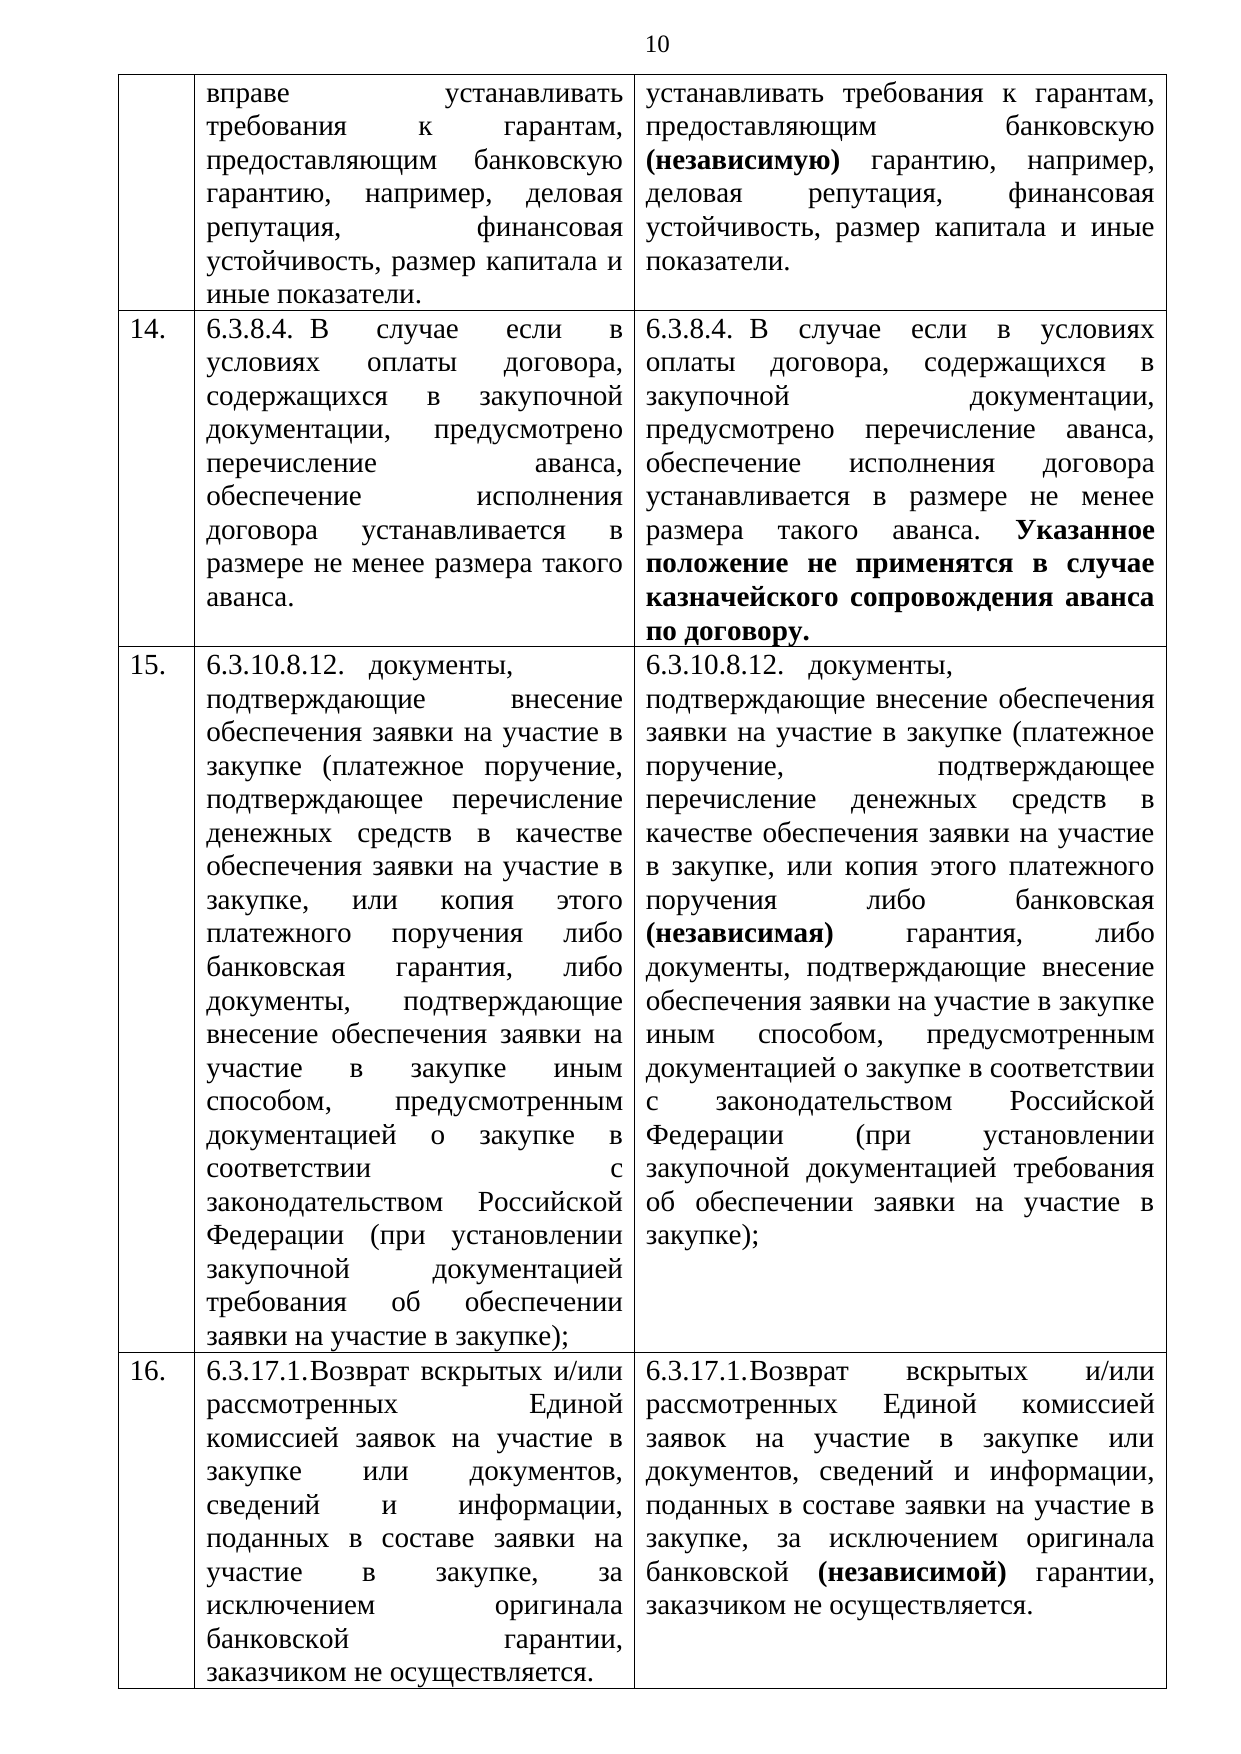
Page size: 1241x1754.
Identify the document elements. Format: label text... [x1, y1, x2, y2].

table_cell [195, 75, 634, 310]
table_cell [119, 75, 194, 310]
table_cell [119, 311, 194, 646]
table_cell 6.3.17.1. Возврат вскрытых и/или рассмотренных Единой комиссией заявок на участие в закупке или документов, сведений и информации, поданных в составе заявки на участие в закупке, за исключением оригинала банковской (независимой) гарантии, заказчиком не осуществляется. [635, 1353, 1166, 1688]
table_cell [119, 647, 194, 1352]
table_cell 6.3.10.8.12. документы, подтверждающие внесение обеспечения заявки на участие в закупке (платежное поручение, подтверждающее перечисление денежных средств в качестве обеспечения заявки на участие в закупке, или копия этого платежного поручения либо банковская (независимая) гарантия, либо документы, подтверждающие внесение обеспечения заявки на участие в закупке иным способом, предусмотренным документацией о закупке в соответствии с законодательством Российской Федерации (при установлении закупочной документацией требования об обеспечении заявки на участие в закупке); [635, 647, 1166, 1352]
table_cell 6.3.8.4. В случае если в условиях оплаты договора, содержащихся в закупочной документации, предусмотрено перечисление аванса, обеспечение исполнения договора устанавливается в размере не менее размера такого аванса. Указанное положение не применятся в случае казначейского сопровождения аванса по договору. [635, 311, 1166, 646]
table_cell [635, 75, 1166, 310]
table_cell 6.3.10.8.12. документы, подтверждающие внесение обеспечения заявки на участие в закупке (платежное поручение, подтверждающее перечисление денежных средств в качестве обеспечения заявки на участие в закупке, или копия этого платежного поручения либо банковская гарантия, либо документы, подтверждающие внесение обеспечения заявки на участие в закупке иным способом, предусмотренным документацией о закупке в соответствии с законодательством Российской Федерации (при установлении закупочной документацией требования об обеспечении заявки на участие в закупке); [195, 647, 634, 1352]
table_cell 6.3.8.4. В случае если в условиях оплаты договора, содержащихся в закупочной документации, предусмотрено перечисление аванса, обеспечение исполнения договора устанавливается в размере не менее размера такого аванса. [195, 311, 634, 646]
table_cell [119, 1353, 194, 1688]
table_cell 6.3.17.1. Возврат вскрытых и/или рассмотренных Единой комиссией заявок на участие в закупке или документов, сведений и информации, поданных в составе заявки на участие в закупке, за исключением оригинала банковской гарантии, заказчиком не осуществляется. [195, 1353, 634, 1688]
